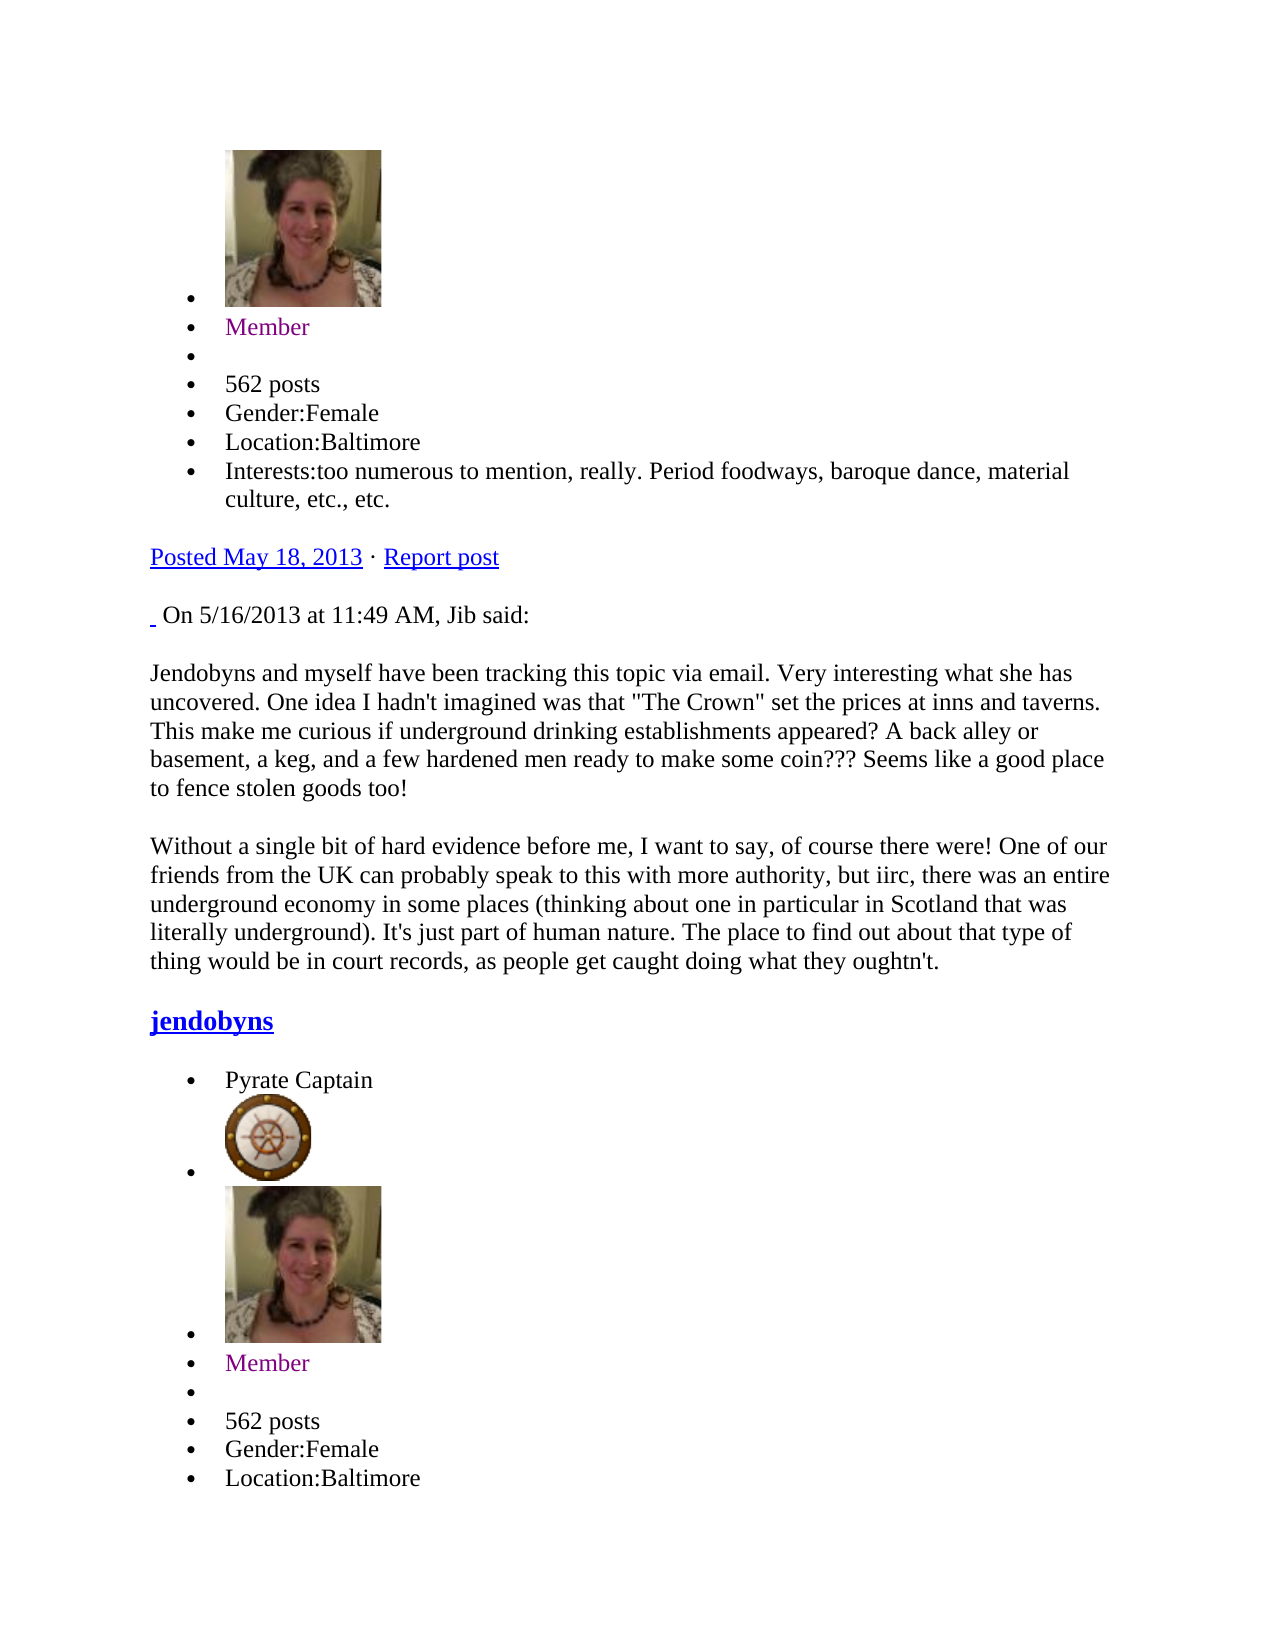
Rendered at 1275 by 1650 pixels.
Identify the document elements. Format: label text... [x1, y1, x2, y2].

list Member [187, 312, 1125, 341]
list Location:Baltimore [187, 1463, 1125, 1492]
list Location:Baltimore [187, 427, 1125, 456]
list Gender:Female [187, 398, 1125, 427]
text Without a single bit of hard evidence before me, I want to say, of course there were! One of our friends from the UK can probably speak to this with more authority, but iirc, there was an entire underground economy in some places (thinking about one in particular in Scotland that was literally underground). It's just part of human nature. The place to find out about that type of thing would be in court records, as people get caught doing what they oughtn't. [150, 831, 1125, 975]
picture [225, 150, 382, 307]
list 562 posts [187, 369, 1125, 398]
text jendobyns [150, 1004, 1125, 1036]
text Jendobyns and myself have been tracking this topic via email. Very interesting what she has uncovered. One idea I hadn't imagined was that "The Crown" set the prices at inns and taverns. This make me curious if underground drinking establishments appeared? A back alley or basement, a keg, and a few hardened men ready to make some coin??? Seems like a good place to fence stolen goods too! [150, 658, 1125, 802]
list Interests:too numerous to mention, really. Period foodways, baroque dance, material culture, etc., etc. [187, 456, 1125, 513]
list 562 posts [187, 1406, 1125, 1434]
picture [225, 1094, 312, 1181]
text On 5/16/2013 at 11:49 AM, Jib said: [150, 600, 1125, 629]
picture [225, 1186, 382, 1343]
text Posted May 18, 2013 · Report post [150, 542, 1125, 571]
list Pyrate Captain [187, 1066, 1125, 1094]
list Gender:Female [187, 1434, 1125, 1463]
list Member [187, 1348, 1125, 1377]
